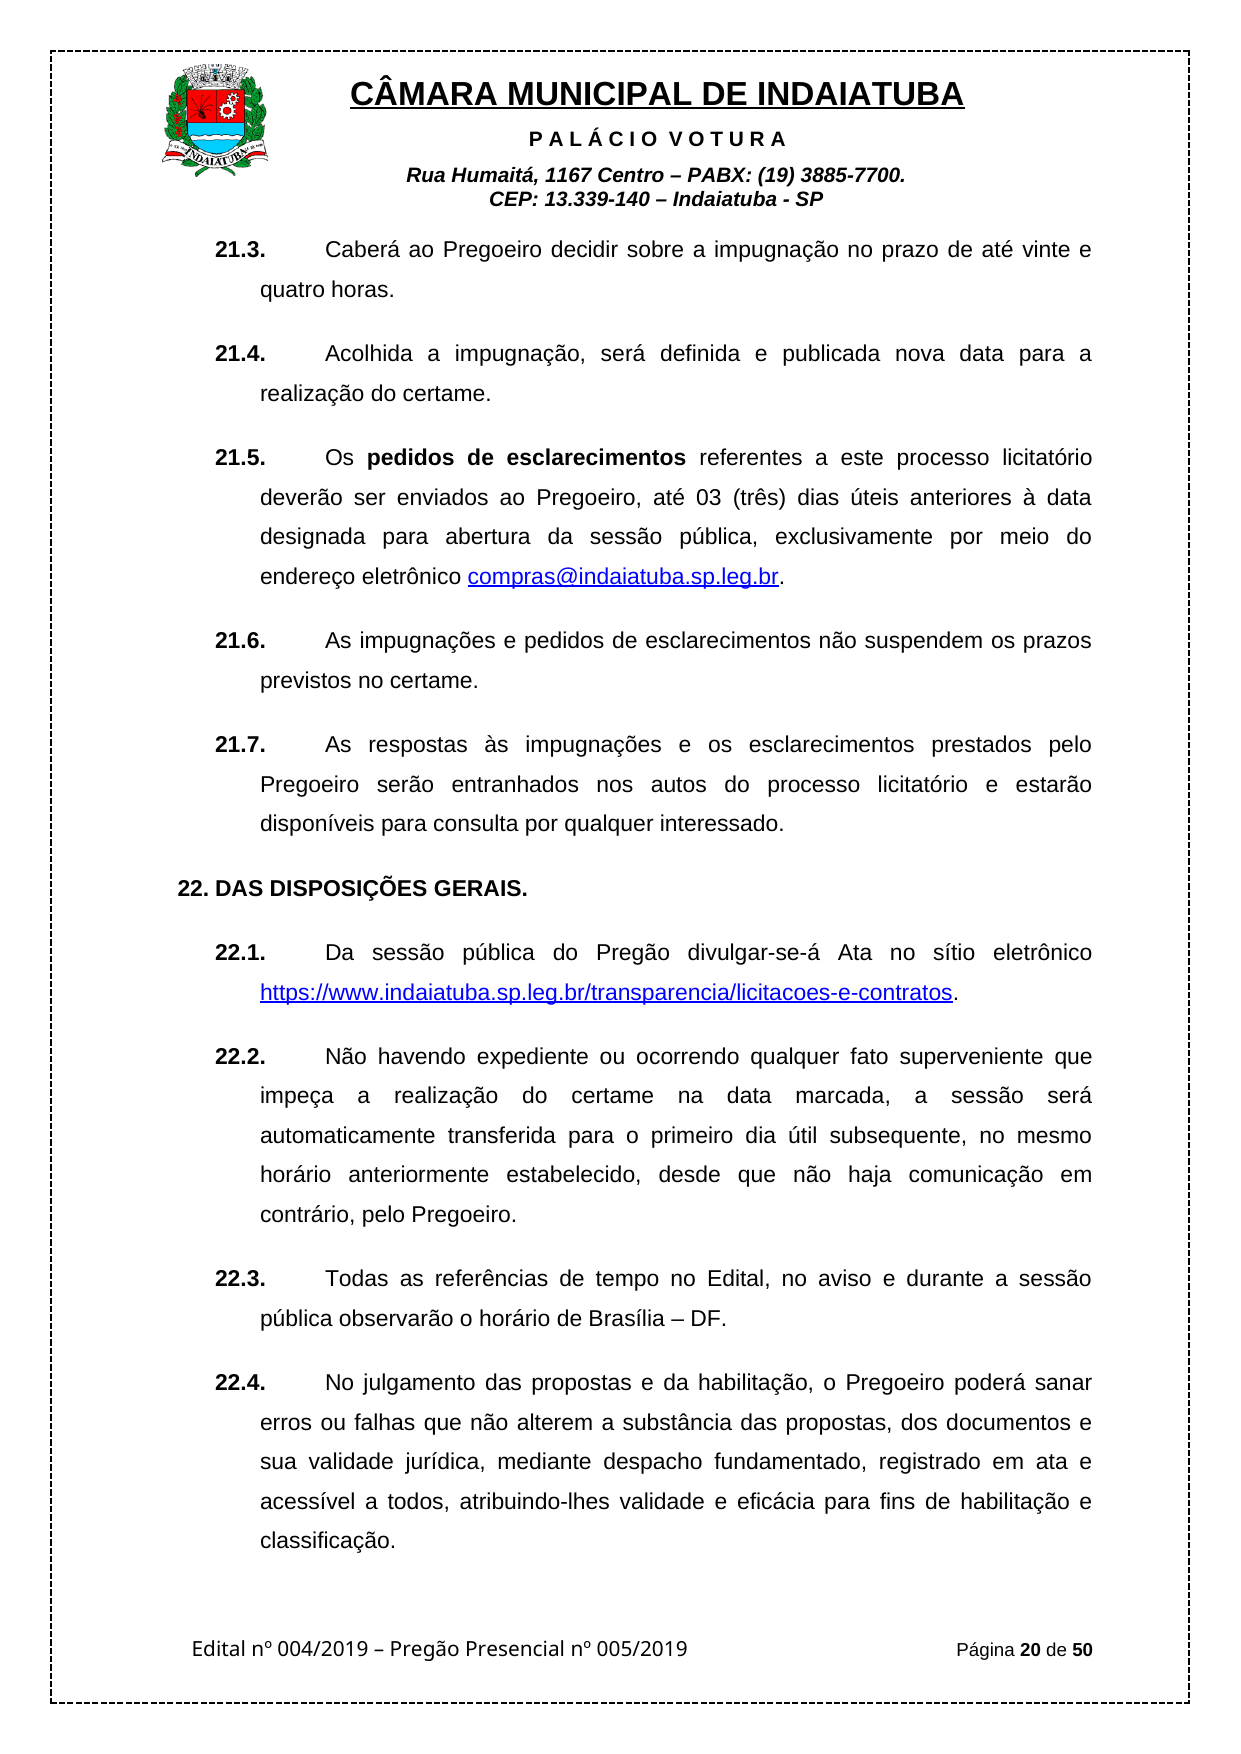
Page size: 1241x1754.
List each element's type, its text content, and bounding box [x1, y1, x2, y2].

list As impugnações e pedidos de esclarecimentos não suspendem os prazos previstos no certame. [215, 627, 1093, 693]
list DAS DISPOSIÇÕES GERAIS. [177, 874, 1093, 901]
list Os pedidos de esclarecimentos referentes a este processo licitatório deverão ser enviados ao Pregoeiro, até 03 (três) dias úteis anteriores à data designada para abertura da sessão pública, exclusivamente por meio do endereço eletrônico compras@indaiatuba.sp.leg.br. [215, 444, 1093, 589]
list Da sessão pública do Pregão divulgar-se-á Ata no sítio eletrônico https://www.indaiatuba.sp.leg.br/transparencia/licitacoes-e-contratos. [215, 939, 1093, 1005]
list Caberá ao Pregoeiro decidir sobre a impugnação no prazo de até vinte e quatro horas. [215, 236, 1093, 302]
list Não havendo expediente ou ocorrendo qualquer fato superveniente que impeça a realização do certame na data marcada, a sessão será automaticamente transferida para o primeiro dia útil subsequente, no mesmo horário anteriormente estabelecido, desde que não haja comunicação em contrário, pelo Pregoeiro. [215, 1043, 1093, 1227]
list As respostas às impugnações e os esclarecimentos prestados pelo Pregoeiro serão entranhados nos autos do processo licitatório e estarão disponíveis para consulta por qualquer interessado. [215, 731, 1093, 836]
list Acolhida a impugnação, será definida e publicada nova data para a realização do certame. [215, 340, 1093, 406]
list No julgamento das propostas e da habilitação, o Pregoeiro poderá sanar erros ou falhas que não alterem a substância das propostas, dos documentos e sua validade jurídica, mediante despacho fundamentado, registrado em ata e acessível a todos, atribuindo-lhes validade e eficácia para fins de habilitação e classificação. [215, 1369, 1093, 1553]
list Todas as referências de tempo no Edital, no aviso e durante a sessão pública observarão o horário de Brasília – DF. [215, 1265, 1093, 1331]
